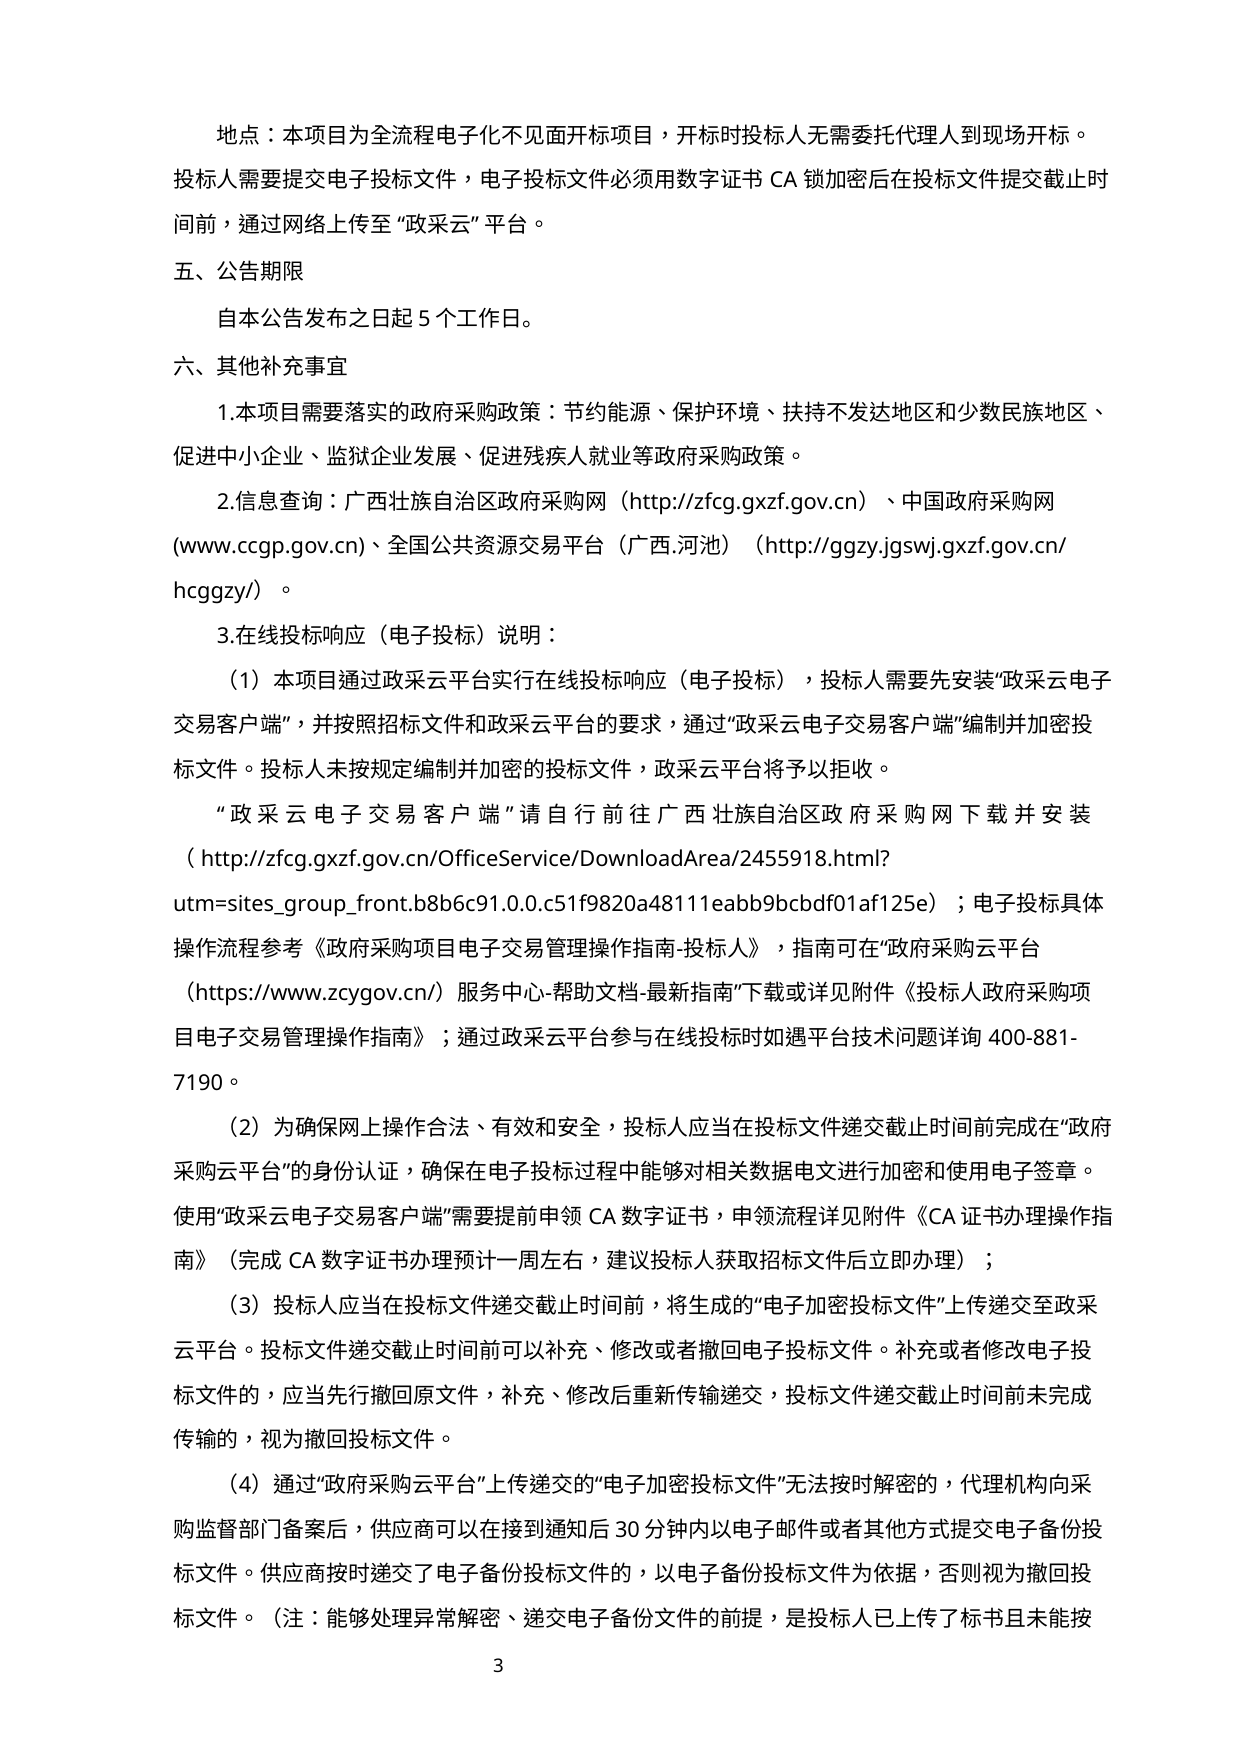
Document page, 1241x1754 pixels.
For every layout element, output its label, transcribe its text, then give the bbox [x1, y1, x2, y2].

text 自本公告发布之日起5个工作日。 [173, 301, 1113, 333]
text “ 政 采 云 电 子 交 易 客 户 端 ” 请 自 行 前 往 广 西 壮族自治区政 府 采 购 网 下 载 并 安 装（ http://zfcg.gxzf.gov.cn/OfficeService/DownloadArea/2455918.html?utm=sites_group_front.b8b6c91.0.0.c51f9820a48111eabb9bcbdf01af125e）；电子投标具体操作流程参考《政府采购项目电子交易管理操作指南-投标人》，指南可在“政府采购云平台（https://www.zcygov.cn/）服务中心-帮助文档-最新指南”下载或详见附件《投标人政府采购项目电子交易管理操作指南》；通过政采云平台参与在线投标时如遇平台技术问题详询 400-881-7190。 [173, 799, 1113, 1097]
text 1.本项目需要落实的政府采购政策：节约能源、保护环境、扶持不发达地区和少数民族地区、促进中小企业、监狱企业发展、促进残疾人就业等政府采购政策。 [173, 396, 1113, 471]
text （3）投标人应当在投标文件递交截止时间前，将生成的“电子加密投标文件”上传递交至政采云平台。投标文件递交截止时间前可以补充、修改或者撤回电子投标文件。补充或者修改电子投标文件的，应当先行撤回原文件，补充、修改后重新传输递交，投标文件递交截止时间前未完成传输的，视为撤回投标文件。 [173, 1290, 1113, 1454]
text （2）为确保网上操作合法、有效和安全，投标人应当在投标文件递交截止时间前完成在“政府采购云平台”的身份认证，确保在电子投标过程中能够对相关数据电文进行加密和使用电子签章。使用“政采云电子交易客户端”需要提前申领 CA 数字证书，申领流程详见附件《CA证书办理操作指南》（完成 CA 数字证书办理预计一周左右，建议投标人获取招标文件后立即办理）； [173, 1111, 1113, 1275]
text （1）本项目通过政采云平台实行在线投标响应（电子投标），投标人需要先安装“政采云电子交易客户端”，并按照招标文件和政采云平台的要求，通过“政采云电子交易客户端”编制并加密投标文件。投标人未按规定编制并加密的投标文件，政采云平台将予以拒收。 [173, 664, 1113, 784]
text 地点：本项目为全流程电子化不见面开标项目，开标时投标人无需委托代理人到现场开标。投标人需要提交电子投标文件，电子投标文件必须用数字证书 CA 锁加密后在投标文件提交截止时间前，通过网络上传至 “政采云” 平台。 [173, 120, 1113, 239]
text 五、公告期限 [173, 254, 1113, 286]
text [173, 1469, 1113, 1633]
text 六、其他补充事宜 [173, 349, 1113, 381]
text 3.在线投标响应（电子投标）说明： [173, 620, 1113, 650]
text 2.信息查询：广西壮族自治区政府采购网（http://zfcg.gxzf.gov.cn）、中国政府采购网(www.ccgp.gov.cn)、全国公共资源交易平台（广西.河池）（http://ggzy.jgswj.gxzf.gov.cn/hcggzy/）。 [173, 486, 1113, 605]
